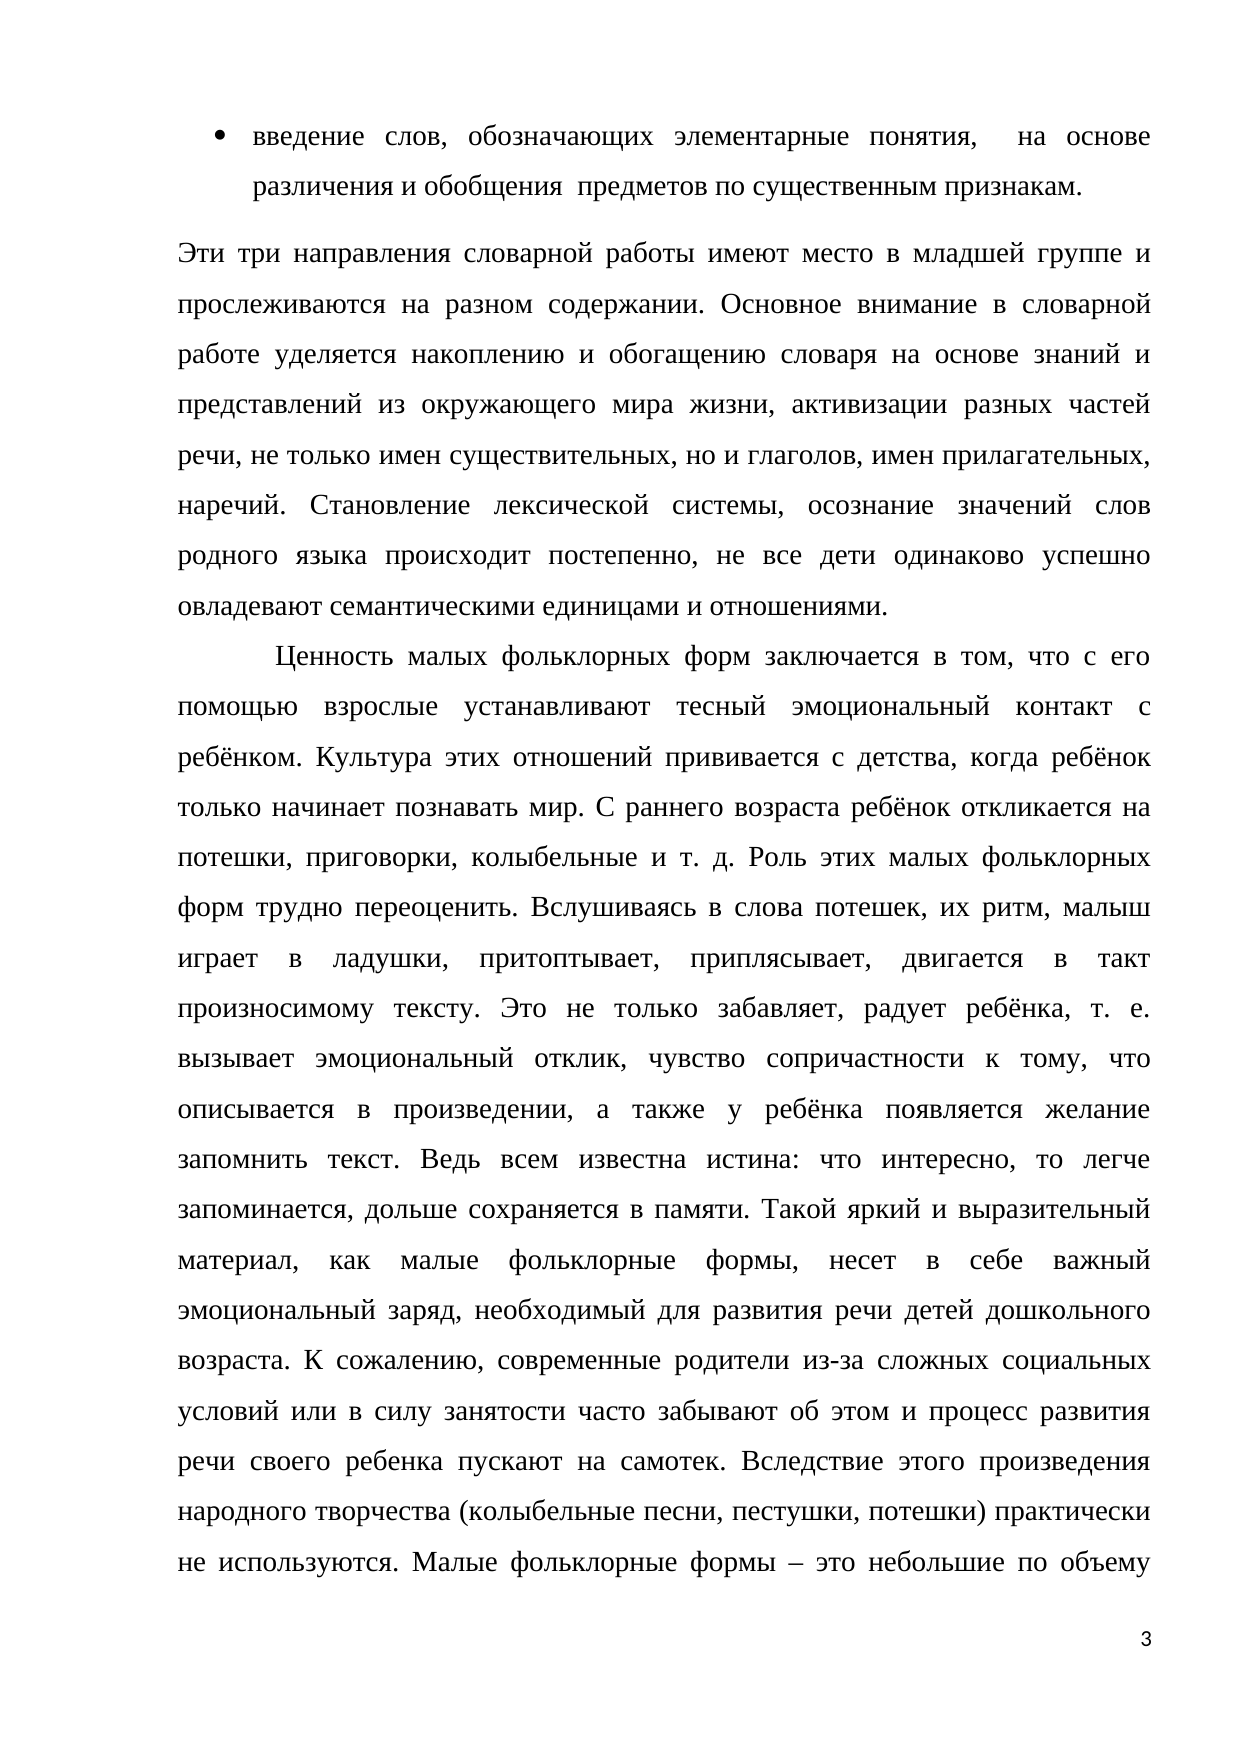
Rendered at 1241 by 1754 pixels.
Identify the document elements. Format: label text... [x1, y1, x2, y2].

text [177, 638, 1152, 1577]
list введение слов, обозначающих элементарные понятия, на основе различения и обобщения предметов по существенным признакам. [215, 118, 1152, 202]
text Эти три направления словарной работы имеют место в младшей группе и прослеживаются на разном содержании. Основное внимание в словарной работе уделяется накоплению и обогащению словаря на основе знаний и представлений из окружающего мира жизни, активизации разных частей речи, не только имен существительных, но и глаголов, имен прилагательных, наречий. Становление лексической системы, осознание значений слов родного языка происходит постепенно, не все дети одинаково успешно овладевают семантическими единицами и отношениями. [177, 236, 1152, 621]
